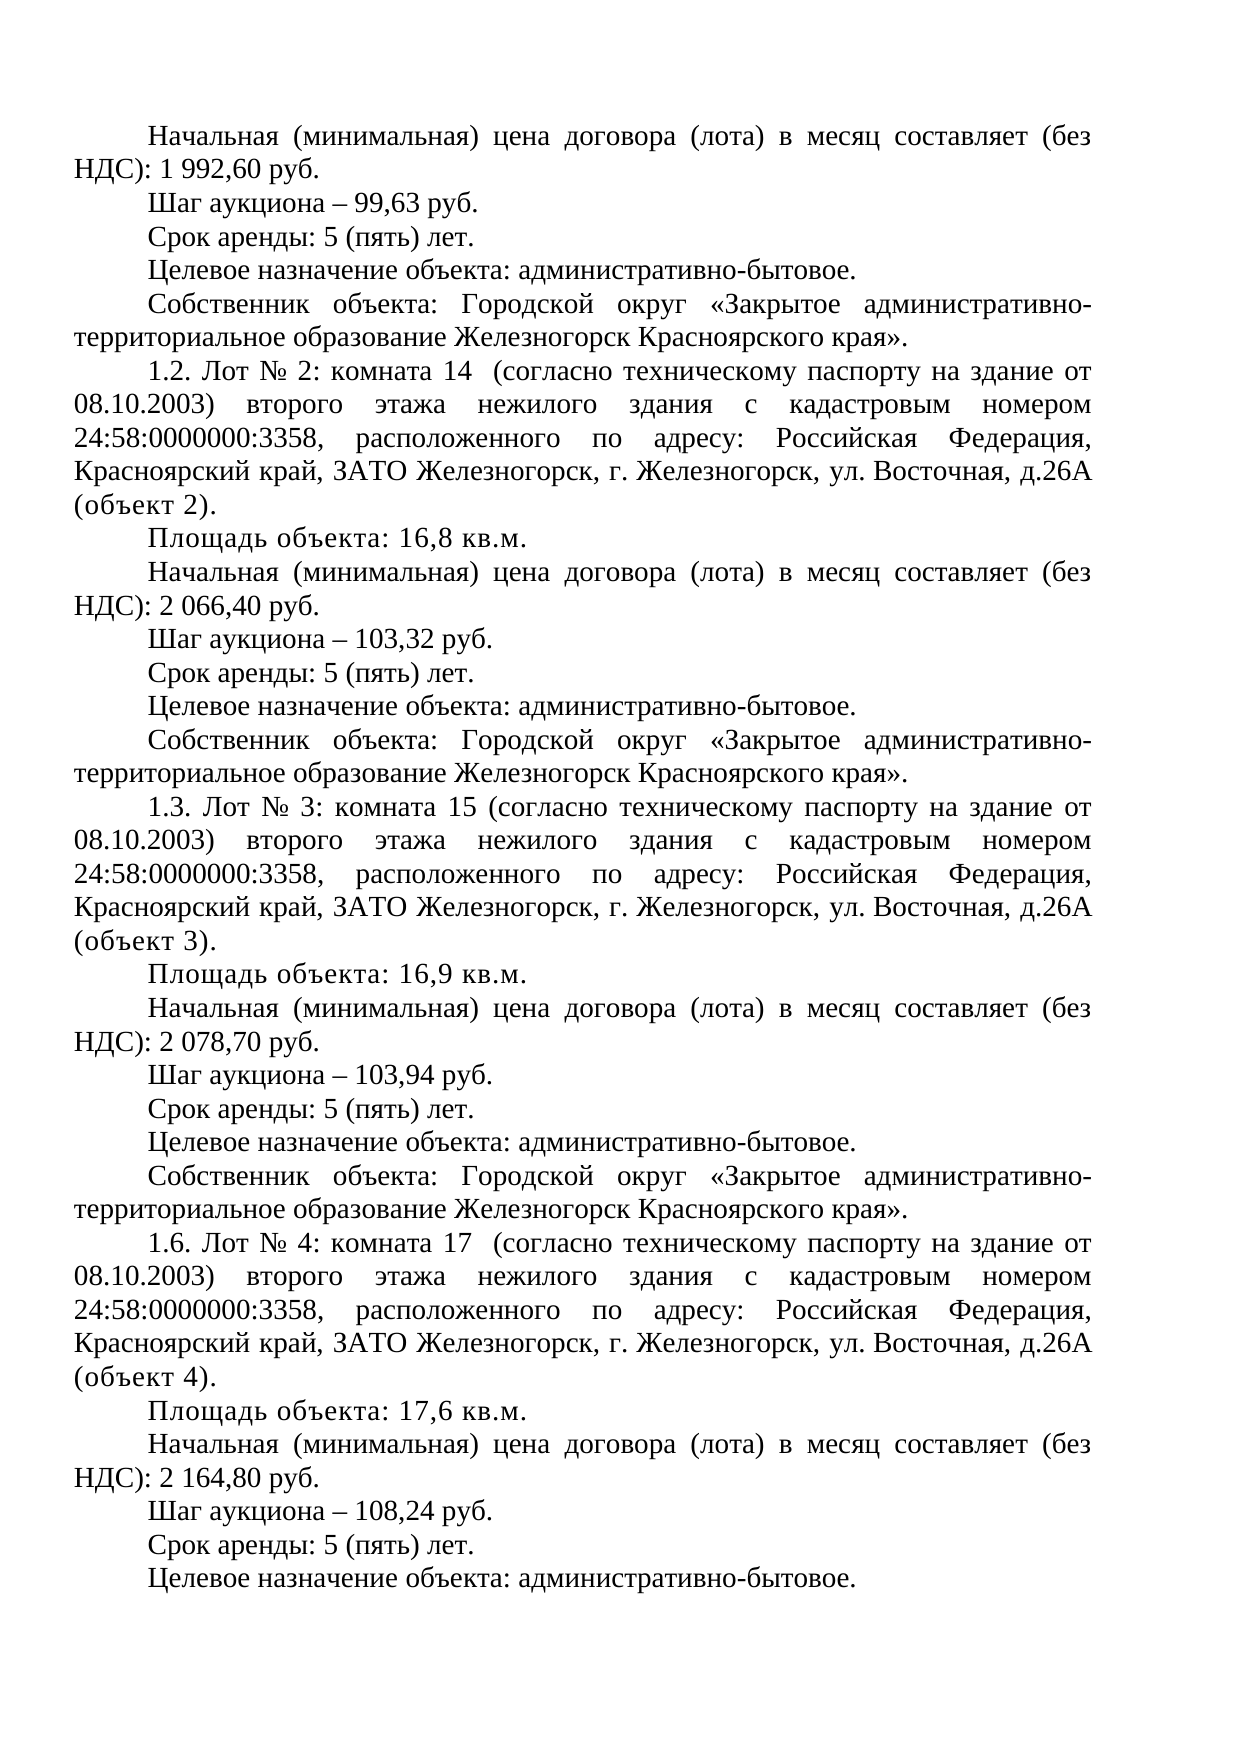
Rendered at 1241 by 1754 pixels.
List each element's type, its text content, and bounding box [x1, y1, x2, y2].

text Площадь объекта: 16,9 кв.м. [74, 957, 1092, 990]
text 1.2. Лот № 2: комната 14 (согласно техническому паспорту на здание от 08.10.2003) второго этажа нежилого здания с кадастровым номером 24:58:0000000:3358, расположенного по адресу: Российская Федерация, Красноярский край, ЗАТО Железногорск, г. Железногорск, ул. Восточная, д.26А (объект 2). [74, 353, 1092, 521]
text Шаг аукциона – 99,63 руб. [74, 185, 1092, 219]
text Площадь объекта: 17,6 кв.м. [74, 1393, 1092, 1426]
text Начальная (минимальная) цена договора (лота) в месяц составляет (без НДС): 2 164,80 руб. [74, 1426, 1092, 1493]
text Целевое назначение объекта: административно-бытовое. [74, 1124, 1092, 1158]
text Целевое назначение объекта: административно-бытовое. [74, 1560, 1092, 1594]
text Собственник объекта: Городской округ «Закрытое административно-территориальное образование Железногорск Красноярского края». [74, 722, 1092, 789]
text Начальная (минимальная) цена договора (лота) в месяц составляет (без НДС): 1 992,60 руб. [74, 118, 1092, 185]
text 1.6. Лот № 4: комната 17 (согласно техническому паспорту на здание от 08.10.2003) второго этажа нежилого здания с кадастровым номером 24:58:0000000:3358, расположенного по адресу: Российская Федерация, Красноярский край, ЗАТО Железногорск, г. Железногорск, ул. Восточная, д.26А (объект 4). [74, 1225, 1092, 1393]
text Шаг аукциона – 103,32 руб. [74, 621, 1092, 655]
text Начальная (минимальная) цена договора (лота) в месяц составляет (без НДС): 2 078,70 руб. [74, 990, 1092, 1057]
text 1.3. Лот № 3: комната 15 (согласно техническому паспорту на здание от 08.10.2003) второго этажа нежилого здания с кадастровым номером 24:58:0000000:3358, расположенного по адресу: Российская Федерация, Красноярский край, ЗАТО Железногорск, г. Железногорск, ул. Восточная, д.26А (объект 3). [74, 789, 1092, 957]
text Шаг аукциона – 108,24 руб. [74, 1493, 1092, 1527]
text Начальная (минимальная) цена договора (лота) в месяц составляет (без НДС): 2 066,40 руб. [74, 554, 1092, 621]
text Шаг аукциона – 103,94 руб. [74, 1057, 1092, 1091]
text Срок аренды: 5 (пять) лет. [74, 219, 1092, 252]
text Собственник объекта: Городской округ «Закрытое административно-территориальное образование Железногорск Красноярского края». [74, 286, 1092, 353]
text Площадь объекта: 16,8 кв.м. [74, 521, 1092, 554]
text Срок аренды: 5 (пять) лет. [74, 1091, 1092, 1124]
text Собственник объекта: Городской округ «Закрытое административно-территориальное образование Железногорск Красноярского края». [74, 1158, 1092, 1225]
text Целевое назначение объекта: административно-бытовое. [74, 688, 1092, 722]
text Целевое назначение объекта: административно-бытовое. [74, 252, 1092, 286]
text Срок аренды: 5 (пять) лет. [74, 655, 1092, 688]
text Срок аренды: 5 (пять) лет. [74, 1527, 1092, 1560]
